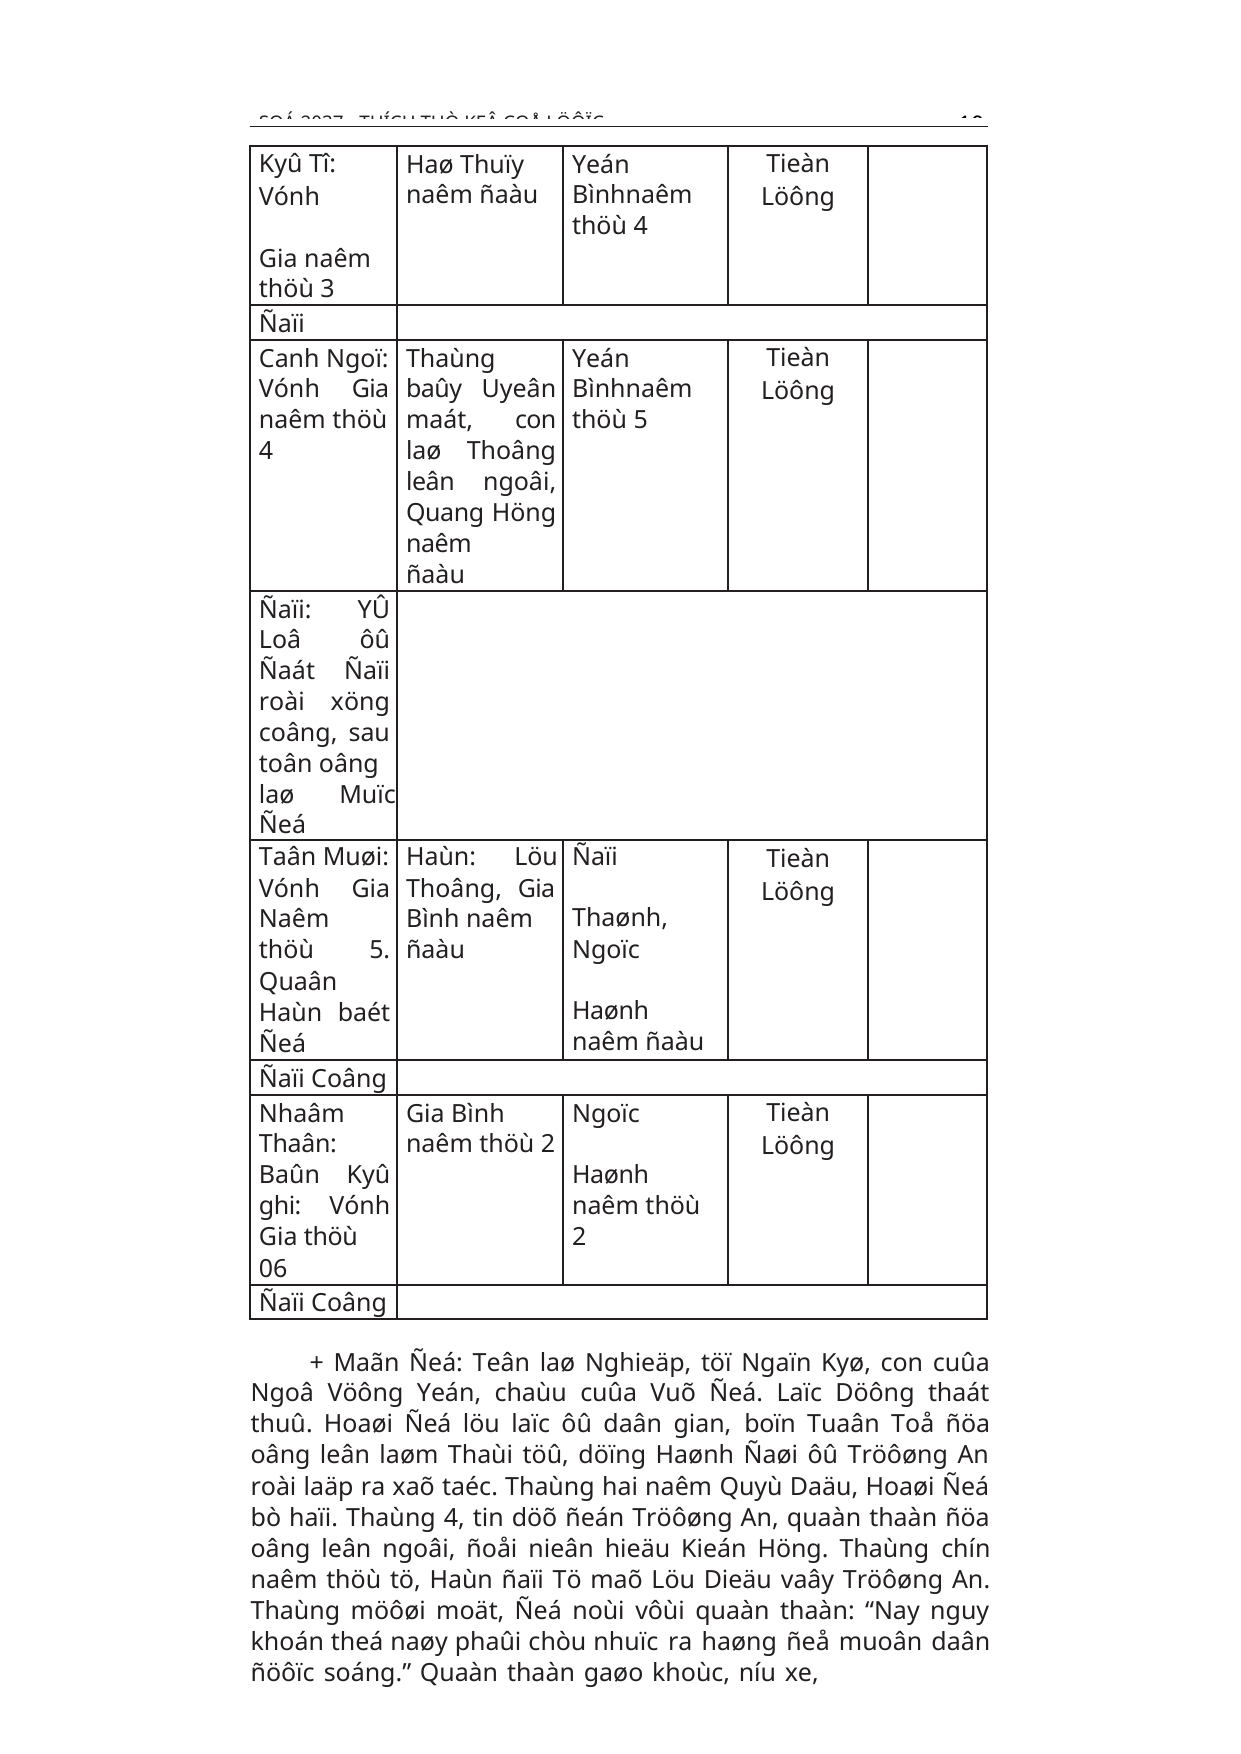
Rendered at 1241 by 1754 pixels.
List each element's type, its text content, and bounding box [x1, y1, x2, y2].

table_cell Canh Ngoï: Vónh Gia naêm thöù 4 [251, 341, 396, 589]
table_header Haø Thuïy naêm ñaàu [398, 147, 562, 304]
table_cell [869, 341, 986, 589]
table_cell Taân Muøi: Vónh Gia Naêm thöù 5. Quaân Haùn baét Ñeá [251, 841, 396, 1059]
table_cell Thaùng baûy Uyeân maát, con laø Thoâng leân ngoâi, Quang Höng naêm ñaàu [398, 341, 562, 589]
table_cell Gia Bình naêm thöù 2 [398, 1096, 562, 1283]
table_cell [398, 1286, 986, 1318]
table_header Tieàn Löông [729, 147, 867, 304]
table_cell Yeán Bìnhnaêm thöù 5 [564, 341, 727, 589]
table_header Kyû Tî: Vónh Gia naêm thöù 3 [251, 147, 396, 304]
table_cell Ñaïi: YÛ Loâ ôû Ñaát Ñaïi roài xöng coâng, sau toân oâng laø Muïc Ñeá [251, 592, 396, 839]
table_cell [869, 1096, 986, 1283]
table_cell [869, 841, 986, 1059]
table_cell Ñaïi Thaønh, Ngoïc Haønh naêm ñaàu [564, 841, 727, 1059]
text + Maãn Ñeá: Teân laø Nghieäp, töï Ngaïn Kyø, con cuûa Ngoâ Vöông Yeán, chaùu cuûa Vuõ Ñeá. Laïc Döông thaát thuû. Hoaøi Ñeá löu laïc ôû daân gian, boïn Tuaân Toå ñöa oâng leân laøm Thaùi töû, döïng Haønh Ñaøi ôû Tröôøng An roài laäp ra xaõ taéc. Thaùng hai naêm Quyù Daäu, Hoaøi Ñeá bò haïi. Thaùng 4, tin döõ ñeán Tröôøng An, quaàn thaàn ñöa oâng leân ngoâi, ñoåi nieân hieäu Kieán Höng. Thaùng chín naêm thöù tö, Haùn ñaïi Tö maõ Löu Dieäu vaây Tröôøng An. Thaùng möôøi moät, Ñeá noùi vôùi quaàn thaàn: “Nay nguy khoán theá naøy phaûi chòu nhuïc ra haøng ñeå muoân daân ñöôïc soáng.” Quaàn thaàn gaøo khoùc, níu xe, [250, 1347, 990, 1688]
table_header Yeán Bìnhnaêm thöù 4 [564, 147, 727, 304]
table_cell Haùn: Löu Thoâng, Gia Bình naêm ñaàu [398, 841, 562, 1059]
table_cell Ngoïc Haønh naêm thöù 2 [564, 1096, 727, 1283]
table_cell Ñaïi [251, 306, 396, 338]
table_cell Tieàn Löông [729, 341, 867, 589]
table_cell Tieàn Löông [729, 841, 867, 1059]
table_cell [398, 306, 986, 338]
table_cell Ñaïi Coâng [251, 1061, 396, 1093]
table_header [869, 147, 986, 304]
table_cell [398, 592, 986, 839]
table_cell [398, 1061, 986, 1093]
table_cell Tieàn Löông [729, 1096, 867, 1283]
table_cell Nhaâm Thaân: Baûn Kyû ghi: Vónh Gia thöù 06 [251, 1096, 396, 1283]
table_cell Ñaïi Coâng [251, 1286, 396, 1318]
